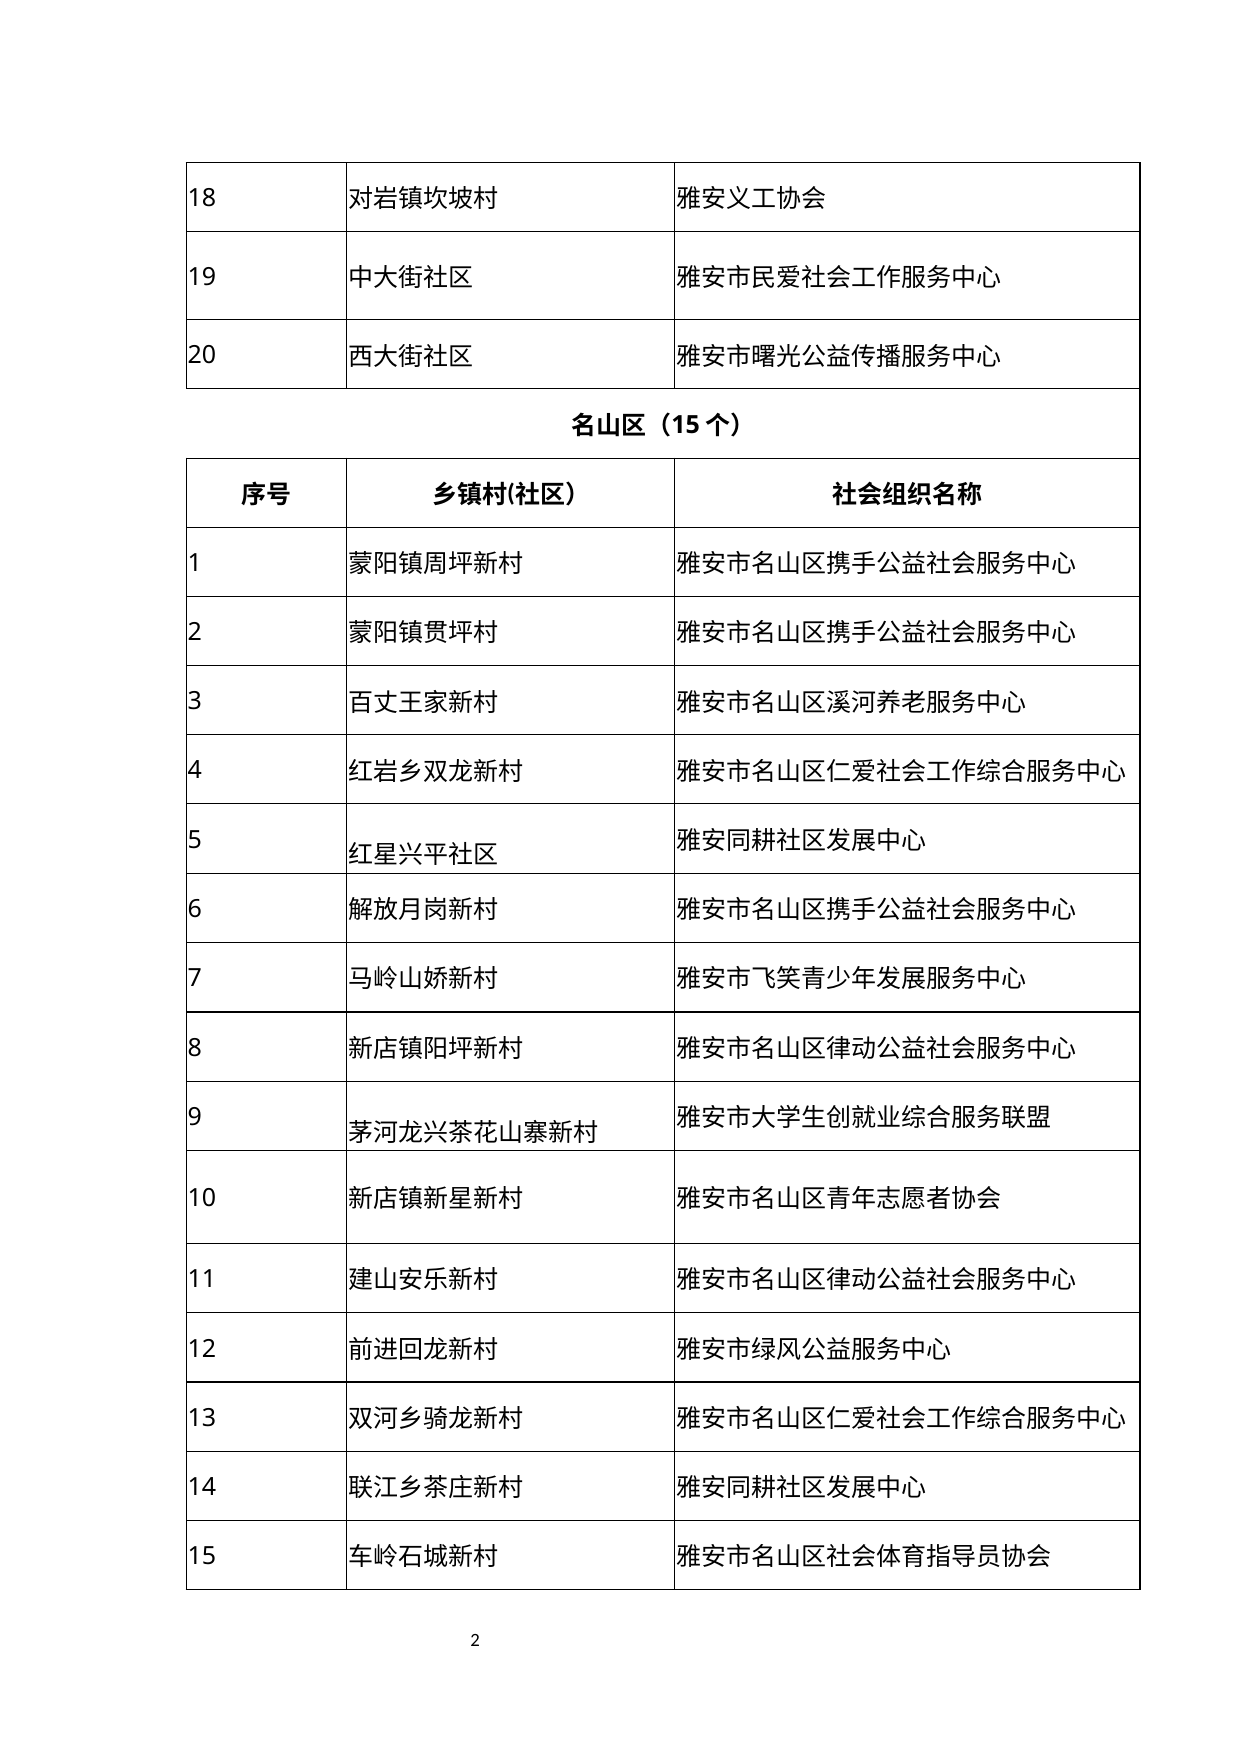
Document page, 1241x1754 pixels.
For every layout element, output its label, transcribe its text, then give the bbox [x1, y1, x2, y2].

table_cell 序号 [187, 459, 346, 527]
table_cell 12 [187, 1313, 346, 1381]
table_cell 双河乡骑龙新村 [347, 1383, 674, 1451]
table_cell 新店镇阳坪新村 [347, 1013, 674, 1081]
table_cell 7 [187, 943, 346, 1011]
table_cell 雅安市名山区携手公益社会服务中心 [675, 528, 1139, 596]
table_cell 13 [187, 1383, 346, 1451]
table_cell 雅安市名山区溪河养老服务中心 [675, 666, 1139, 734]
table_cell 乡镇村(社区） [347, 459, 674, 527]
table_cell 新店镇新星新村 [347, 1151, 674, 1243]
table_cell 15 [187, 1521, 346, 1589]
table_cell 红星兴平社区 [347, 804, 674, 872]
table_cell 红岩乡双龙新村 [347, 735, 674, 803]
table_cell 解放月岗新村 [347, 874, 674, 942]
table_cell 百丈王家新村 [347, 666, 674, 734]
table_cell 雅安市名山区仁爱社会工作综合服务中心 [675, 1383, 1139, 1451]
table_cell 雅安市大学生创就业综合服务联盟 [675, 1082, 1139, 1150]
table_cell 雅安同耕社区发展中心 [675, 804, 1139, 872]
table_cell 8 [187, 1013, 346, 1081]
table_cell 雅安市名山区律动公益社会服务中心 [675, 1244, 1139, 1312]
table_cell 6 [187, 874, 346, 942]
table_cell 雅安市名山区律动公益社会服务中心 [675, 1013, 1139, 1081]
table_cell 9 [187, 1082, 346, 1150]
table_cell 对岩镇坎坡村 [347, 163, 674, 231]
table_cell 蒙阳镇周坪新村 [347, 528, 674, 596]
table_cell 20 [187, 320, 346, 388]
table_cell 雅安义工协会 [675, 163, 1139, 231]
table_cell 雅安市名山区青年志愿者协会 [675, 1151, 1139, 1243]
table_cell 1 [187, 528, 346, 596]
table_cell 西大街社区 [347, 320, 674, 388]
table_cell 前进回龙新村 [347, 1313, 674, 1381]
table_cell 19 [187, 232, 346, 319]
table_cell 建山安乐新村 [347, 1244, 674, 1312]
table_cell 11 [187, 1244, 346, 1312]
table_cell 雅安市名山区社会体育指导员协会 [675, 1521, 1139, 1589]
table_cell 18 [187, 163, 346, 231]
table_cell 蒙阳镇贯坪村 [347, 597, 674, 665]
table_cell 雅安市曙光公益传播服务中心 [675, 320, 1139, 388]
table_cell 2 [187, 597, 346, 665]
table_cell 10 [187, 1151, 346, 1243]
table_cell 茅河龙兴茶花山寨新村 [347, 1082, 674, 1150]
table_cell 联江乡茶庄新村 [347, 1452, 674, 1520]
table_cell 5 [187, 804, 346, 872]
table_cell 中大街社区 [347, 232, 674, 319]
table_cell 雅安市绿风公益服务中心 [675, 1313, 1139, 1381]
table_cell 名山区（15个） [186, 389, 1139, 457]
table_cell 社会组织名称 [675, 459, 1139, 527]
table_cell 雅安同耕社区发展中心 [675, 1452, 1139, 1520]
table_cell 14 [187, 1452, 346, 1520]
table_cell 车岭石城新村 [347, 1521, 674, 1589]
table_cell 4 [187, 735, 346, 803]
table_cell 雅安市名山区携手公益社会服务中心 [675, 874, 1139, 942]
table_cell 雅安市名山区携手公益社会服务中心 [675, 597, 1139, 665]
table_cell 马岭山娇新村 [347, 943, 674, 1011]
table_cell 雅安市飞笑青少年发展服务中心 [675, 943, 1139, 1011]
table_cell 雅安市名山区仁爱社会工作综合服务中心 [675, 735, 1139, 803]
table_cell 雅安市民爱社会工作服务中心 [675, 232, 1139, 319]
table_cell 3 [187, 666, 346, 734]
